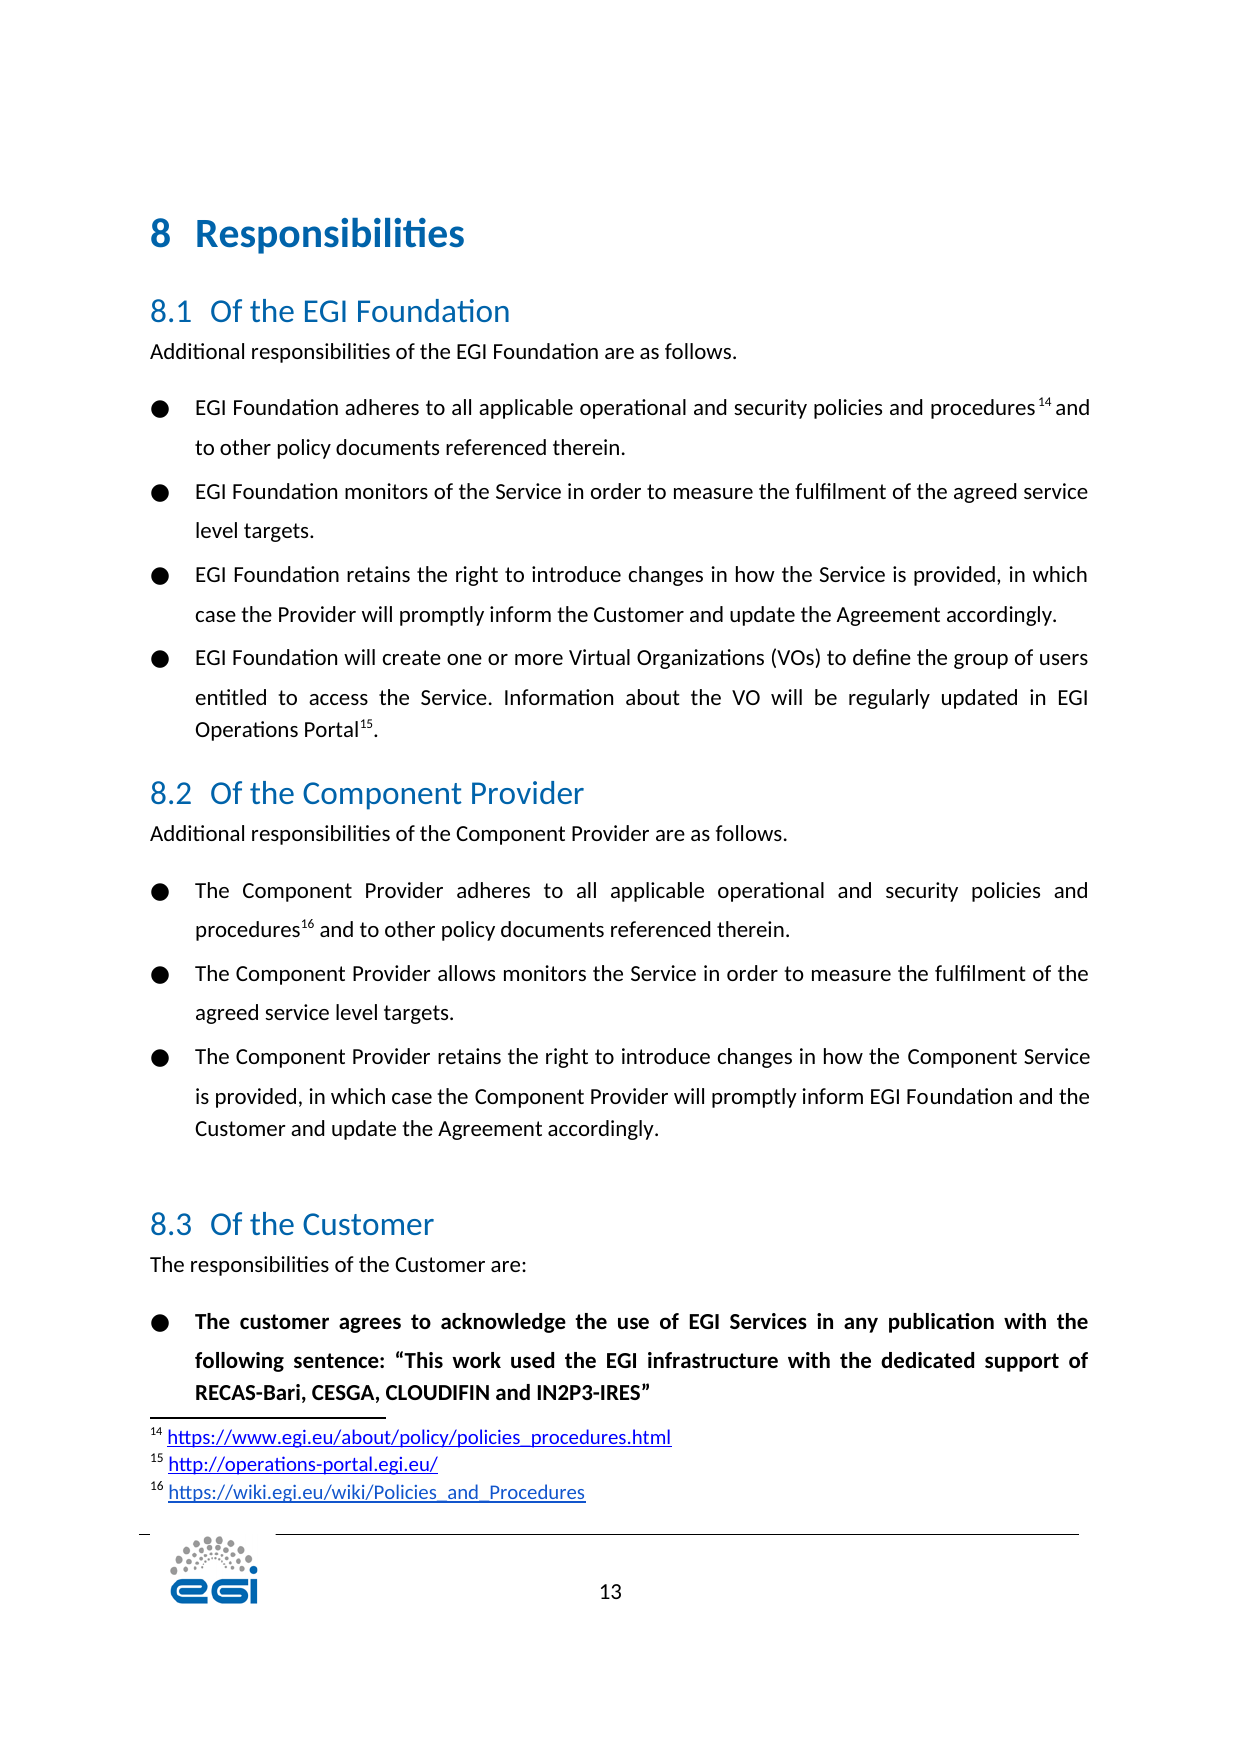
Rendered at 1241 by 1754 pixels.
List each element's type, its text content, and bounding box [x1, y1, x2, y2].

list EGI Foundation monitors of the Service in order to measure the fulfilment of the agreed service level targets. [150, 465, 1090, 544]
list EGI Foundation adheres to all applicable operational and security policies and procedures and to other policy documents referenced therein. [150, 382, 1090, 461]
subtitle Of the Component Provider [150, 772, 1090, 813]
list The customer agrees to acknowledge the use of EGI Services in any publication with the following sentence: “This work used the EGI infrastructure with the dedicated support of RECAS-Bari, CESGA, CLOUDIFIN and IN2P3-IRES” [150, 1295, 1090, 1406]
list The Component Provider retains the right to introduce changes in how the Component Service is provided, in which case the Component Provider will promptly inform EGI Foundation and the Customer and update the Agreement accordingly. [150, 1031, 1090, 1142]
text The responsibilities of the Customer are: [150, 1250, 1090, 1278]
list The Component Provider allows monitors the Service in order to measure the fulfilment of the agreed service level targets. [150, 947, 1090, 1027]
list The Component Provider adheres to all applicable operational and security policies and procedures and to other policy documents referenced therein. [150, 864, 1090, 943]
text Additional responsibilities of the Component Provider are as follows. [150, 819, 1090, 847]
subtitle Of the Customer [150, 1203, 1090, 1244]
list EGI Foundation will create one or more Virtual Organizations (VOs) to define the group of users entitled to access the Service. Information about the VO will be regularly updated in EGI Operations Portal. [150, 632, 1090, 743]
subtitle Of the EGI Foundation [150, 290, 1090, 331]
picture [150, 1534, 276, 1606]
list EGI Foundation retains the right to introduce changes in how the Service is provided, in which case the Provider will promptly inform the Customer and update the Agreement accordingly. [150, 548, 1090, 628]
text Additional responsibilities of the EGI Foundation are as follows. [150, 337, 1090, 365]
subtitle Responsibilities [150, 207, 1090, 258]
